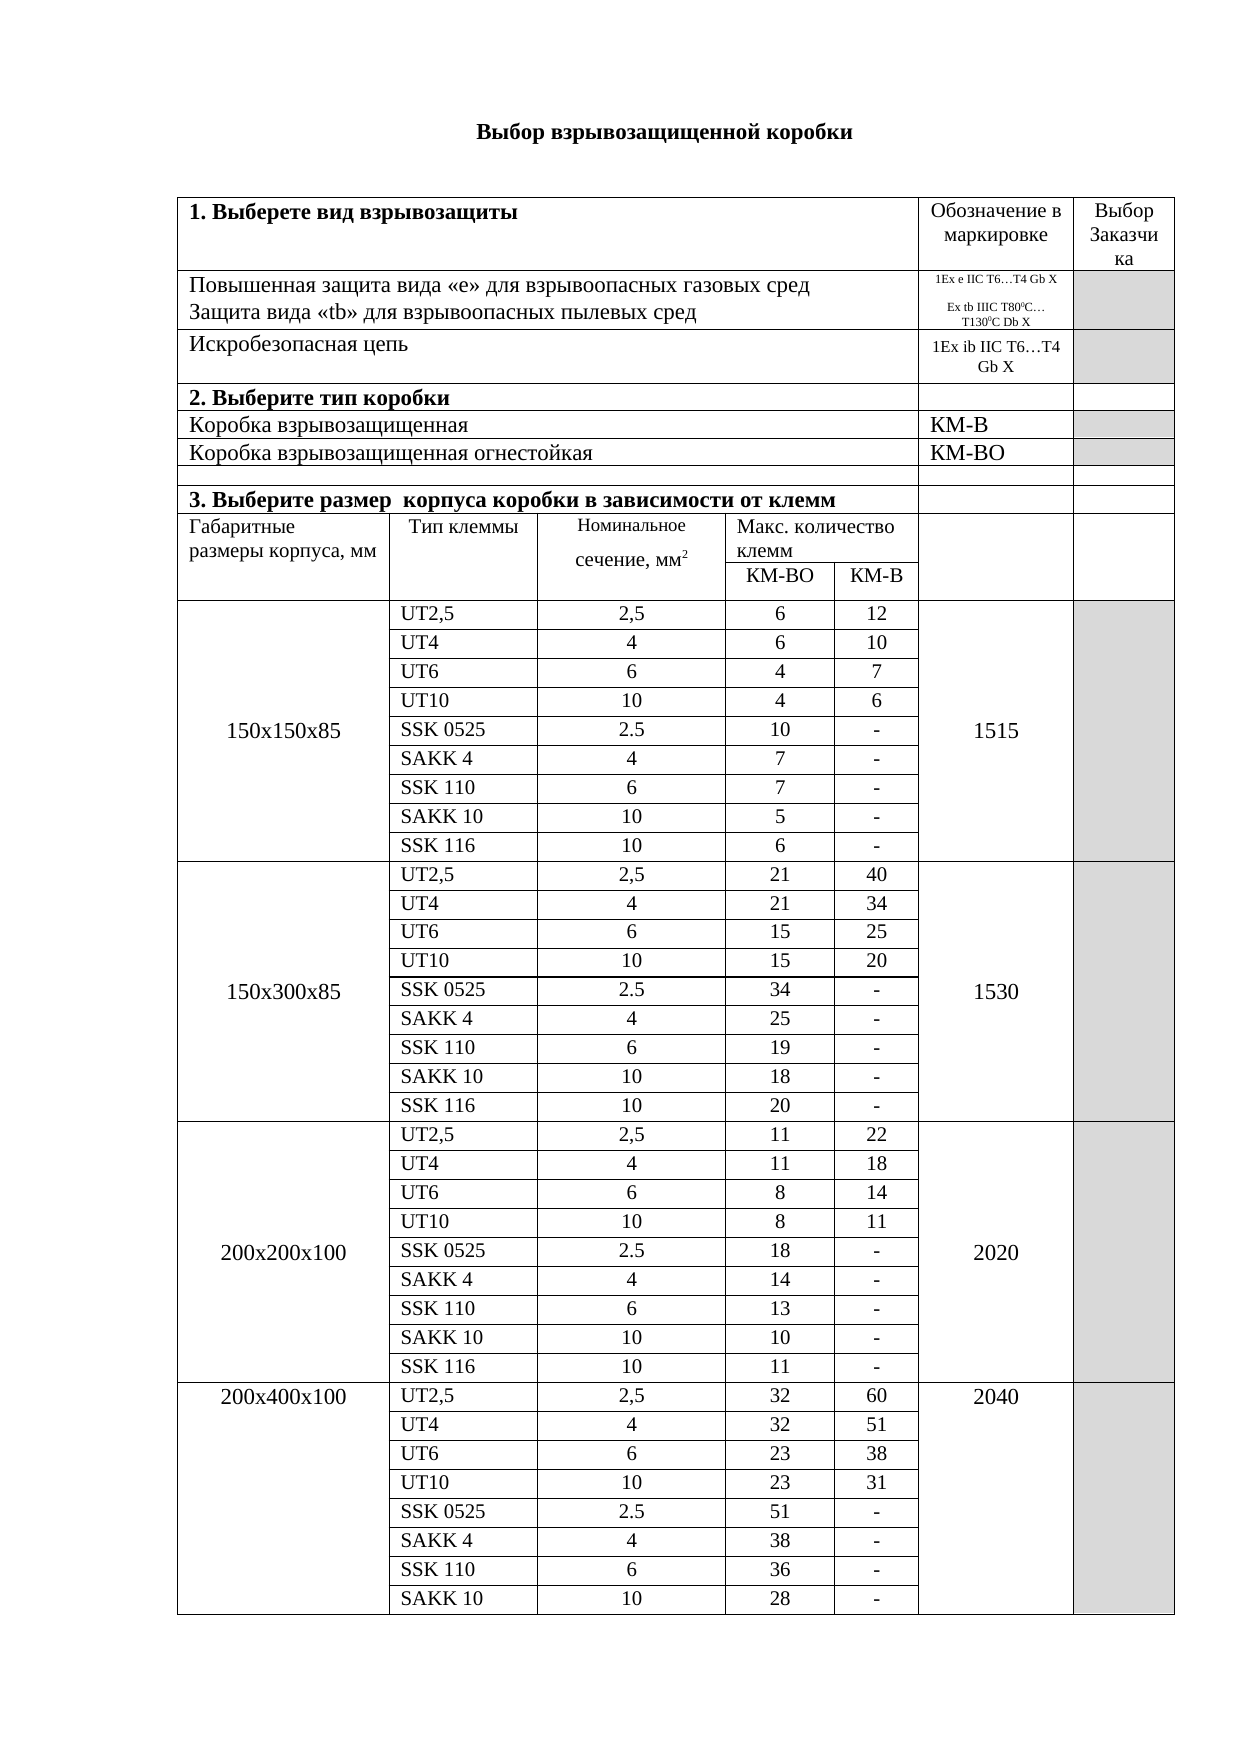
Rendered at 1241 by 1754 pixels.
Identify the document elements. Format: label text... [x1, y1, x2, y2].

table_cell [1074, 271, 1174, 329]
table_cell 4 [538, 1151, 725, 1179]
table_cell 4 [538, 891, 725, 918]
table_cell 20 [835, 949, 918, 976]
table_cell КМ-В [835, 563, 918, 600]
table_cell 2.5 [538, 1499, 725, 1527]
table_cell 200х400х100 [178, 1383, 389, 1613]
table_cell UT6 [390, 659, 537, 687]
table_cell SSK 110 [390, 1035, 537, 1063]
table_cell - [835, 1296, 918, 1324]
table_cell 6 [726, 601, 834, 629]
table_cell 10 [726, 1325, 834, 1353]
table_cell SSK 0525 [390, 1499, 537, 1527]
table_cell 7 [835, 659, 918, 687]
table_cell 18 [726, 1238, 834, 1266]
table_cell 6 [538, 1035, 725, 1063]
table_cell 38 [726, 1528, 834, 1556]
table_cell 1515 [919, 601, 1073, 861]
table_cell - [835, 978, 918, 1005]
table_cell 11 [726, 1151, 834, 1179]
table_cell 23 [726, 1441, 834, 1469]
table_cell 200х200х100 [178, 1122, 389, 1382]
table_cell 2. Выберите тип коробки [178, 384, 918, 410]
table_cell 10 [538, 1470, 725, 1498]
table_cell UT4 [390, 1151, 537, 1179]
table_cell - [835, 1035, 918, 1063]
table_cell 25 [726, 1006, 834, 1034]
table_cell 13 [726, 1296, 834, 1324]
table_cell 8 [726, 1209, 834, 1237]
table_cell Коробка взрывозащищенная [178, 411, 918, 437]
table_cell 4 [726, 659, 834, 687]
table_header 1. Выберете вид взрывозащиты [178, 198, 918, 270]
table_cell 150х300х85 [178, 862, 389, 1121]
table_cell [1074, 330, 1174, 383]
table_cell 23 [726, 1470, 834, 1498]
table_cell 6 [835, 688, 918, 716]
table_cell [919, 486, 1073, 512]
table_cell 2040 [919, 1383, 1073, 1613]
table_cell 2,5 [538, 601, 725, 629]
table_cell 36 [726, 1557, 834, 1584]
table_cell 6 [726, 833, 834, 861]
table_cell 60 [835, 1383, 918, 1411]
table_cell 10 [538, 1586, 725, 1613]
table_cell Коробка взрывозащищенная огнестойкая [178, 439, 918, 465]
table_cell 2020 [919, 1122, 1073, 1382]
table_cell 4 [538, 1528, 725, 1556]
table_cell [1074, 1122, 1174, 1382]
table_cell 21 [726, 891, 834, 918]
table_cell - [835, 1093, 918, 1121]
table_cell 32 [726, 1383, 834, 1411]
table_cell 10 [835, 630, 918, 658]
table_cell 12 [835, 601, 918, 629]
table_cell 18 [835, 1151, 918, 1179]
table_cell - [835, 804, 918, 832]
table_cell 6 [538, 1441, 725, 1469]
table_cell UT6 [390, 920, 537, 947]
table_cell 5 [726, 804, 834, 832]
table_cell - [835, 717, 918, 745]
table_cell UT2,5 [390, 601, 537, 629]
table_cell 4 [538, 1412, 725, 1440]
table_cell 10 [538, 1209, 725, 1237]
table_cell SSK 110 [390, 775, 537, 803]
table_cell 1Ех е IIС Т6…Т4 Gb Х Ex tb IIIС T800С…Т1300С Db Х [919, 271, 1073, 329]
table_cell SSK 116 [390, 1354, 537, 1382]
table_cell 40 [835, 862, 918, 889]
table_cell SAKK 4 [390, 1528, 537, 1556]
table_cell 34 [835, 891, 918, 918]
table_cell 6 [538, 1296, 725, 1324]
table_cell 15 [726, 920, 834, 947]
table_cell SSK 0525 [390, 1238, 537, 1266]
table_cell 10 [538, 1354, 725, 1382]
table_cell UT10 [390, 1209, 537, 1237]
table_cell UT6 [390, 1441, 537, 1469]
table_cell SAKK 4 [390, 1006, 537, 1034]
table_cell [1074, 439, 1174, 465]
table_cell 2,5 [538, 1122, 725, 1150]
table_cell Макс. количество клемм [726, 514, 918, 562]
table_cell UT4 [390, 1412, 537, 1440]
table_cell 6 [538, 1180, 725, 1208]
table_cell SSK 110 [390, 1557, 537, 1584]
table_cell Габаритные размеры корпуса, мм [178, 514, 389, 600]
table_cell SSK 116 [390, 1093, 537, 1121]
table_cell 2,5 [538, 862, 725, 889]
table_cell - [835, 1064, 918, 1092]
table_cell 2.5 [538, 717, 725, 745]
table_cell 4 [538, 1006, 725, 1034]
table_cell Повышенная защита вида «е» для взрывоопасных газовых сред Защита вида «tb» для взрывоопасных пылевых сред [178, 271, 918, 329]
table_cell 11 [835, 1209, 918, 1237]
table_cell 8 [726, 1180, 834, 1208]
table_cell 10 [538, 804, 725, 832]
table_cell 4 [726, 688, 834, 716]
table_cell SAKK 4 [390, 746, 537, 774]
table_cell 3. Выберите размер корпуса коробки в зависимости от клемм [178, 486, 918, 512]
table_cell SAKK 10 [390, 1064, 537, 1092]
table_cell КМ-В [919, 411, 1073, 437]
table_cell SAKK 10 [390, 1325, 537, 1353]
table_cell 15 [726, 949, 834, 976]
table_cell [178, 466, 918, 485]
table_cell 7 [726, 775, 834, 803]
table_cell 7 [726, 746, 834, 774]
table_cell КМ-ВО [919, 439, 1073, 465]
table_cell 10 [538, 949, 725, 976]
table_cell SSK 116 [390, 833, 537, 861]
table_cell Тип клеммы [390, 514, 537, 600]
table_cell 18 [726, 1064, 834, 1092]
table_cell 1Ex ib IIС T6…Т4 Gb Х [919, 330, 1073, 383]
table_cell UT2,5 [390, 862, 537, 889]
table_cell 38 [835, 1441, 918, 1469]
table_cell 2,5 [538, 1383, 725, 1411]
table_cell [1074, 862, 1174, 1121]
table_cell 10 [726, 717, 834, 745]
table_cell UT10 [390, 688, 537, 716]
table_cell 51 [835, 1412, 918, 1440]
table_cell 32 [726, 1412, 834, 1440]
table_cell 10 [538, 1064, 725, 1092]
table_cell 31 [835, 1470, 918, 1498]
table_cell - [835, 1267, 918, 1295]
table_cell 14 [726, 1267, 834, 1295]
table_cell 19 [726, 1035, 834, 1063]
table_cell UT2,5 [390, 1122, 537, 1150]
table_cell SAKK 4 [390, 1267, 537, 1295]
table_cell UT6 [390, 1180, 537, 1208]
table_cell [1074, 411, 1174, 437]
table_cell - [835, 1238, 918, 1266]
table_cell КМ-ВО [726, 563, 834, 600]
table_cell [919, 466, 1073, 485]
table_cell UT10 [390, 1470, 537, 1498]
table_cell 14 [835, 1180, 918, 1208]
table_cell [1074, 601, 1174, 861]
table_cell UT10 [390, 949, 537, 976]
table_cell - [835, 1528, 918, 1556]
table_cell 10 [538, 688, 725, 716]
table_cell 20 [726, 1093, 834, 1121]
table_cell [1074, 1383, 1174, 1613]
table_cell - [835, 1586, 918, 1613]
table_cell SSK 110 [390, 1296, 537, 1324]
table_cell Номинальное сечение, мм2 [538, 514, 725, 600]
table_cell 6 [538, 1557, 725, 1584]
table_cell 10 [538, 1325, 725, 1353]
table_cell - [835, 775, 918, 803]
table_cell 10 [538, 833, 725, 861]
table_cell 2.5 [538, 1238, 725, 1266]
table_cell UT4 [390, 630, 537, 658]
table_cell - [835, 1557, 918, 1584]
table_cell 2.5 [538, 978, 725, 1005]
table_cell 6 [726, 630, 834, 658]
table_cell 6 [538, 659, 725, 687]
table_cell [919, 384, 1073, 410]
table_cell 25 [835, 920, 918, 947]
table_cell [1074, 514, 1174, 600]
table_cell 150х150х85 [178, 601, 389, 861]
table_cell 21 [726, 862, 834, 889]
table_cell - [835, 746, 918, 774]
table_cell SAKK 10 [390, 804, 537, 832]
table_cell 6 [538, 775, 725, 803]
table_cell 10 [538, 1093, 725, 1121]
table_cell [1074, 486, 1174, 512]
table_cell 6 [538, 920, 725, 947]
table_cell 4 [538, 746, 725, 774]
table_cell Искробезопасная цепь [178, 330, 918, 383]
table_cell [1074, 466, 1174, 485]
table_cell SSK 0525 [390, 978, 537, 1005]
table_cell SAKK 10 [390, 1586, 537, 1613]
table_cell UT2,5 [390, 1383, 537, 1411]
text Выбор взрывозащищенной коробки [177, 118, 1152, 144]
table_cell 4 [538, 1267, 725, 1295]
table_cell 28 [726, 1586, 834, 1613]
table_cell 1530 [919, 862, 1073, 1121]
table_cell [919, 514, 1073, 600]
table_header Обозначение в маркировке [919, 198, 1073, 270]
table_header Выбор Заказчика [1074, 198, 1174, 270]
table_cell [1074, 384, 1174, 410]
table_cell UT4 [390, 891, 537, 918]
table_cell SSK 0525 [390, 717, 537, 745]
table_cell - [835, 1354, 918, 1382]
table_cell 4 [538, 630, 725, 658]
table_cell - [835, 833, 918, 861]
table_cell - [835, 1325, 918, 1353]
table_cell - [835, 1499, 918, 1527]
table_cell 11 [726, 1354, 834, 1382]
table_cell 11 [726, 1122, 834, 1150]
table_cell - [835, 1006, 918, 1034]
table_cell 51 [726, 1499, 834, 1527]
table_cell 34 [726, 978, 834, 1005]
table_cell 22 [835, 1122, 918, 1150]
